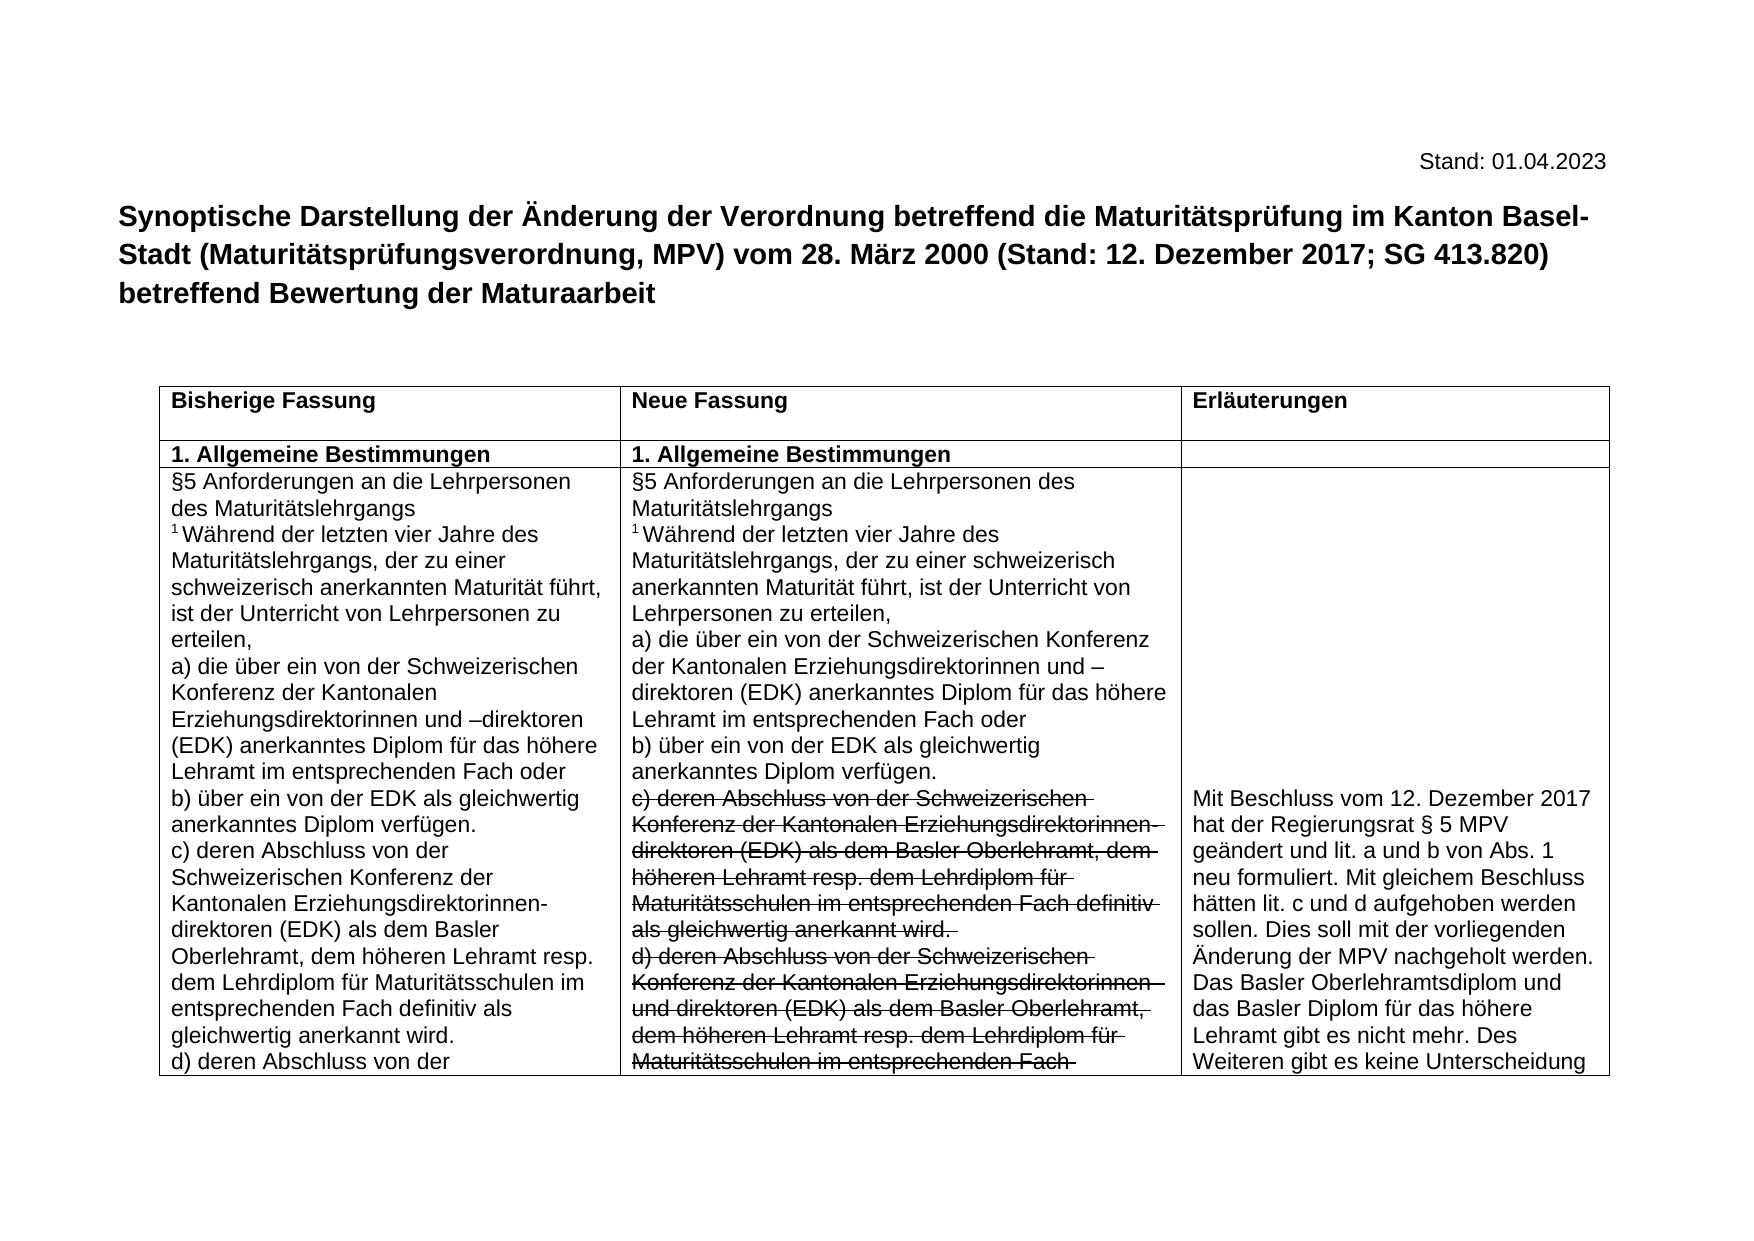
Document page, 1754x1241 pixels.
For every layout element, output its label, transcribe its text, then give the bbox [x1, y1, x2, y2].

table_cell 1. Allgemeine Bestimmungen [621, 441, 1181, 467]
table_header Neue Fassung [621, 387, 1181, 440]
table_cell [160, 468, 620, 1074]
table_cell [1182, 468, 1609, 1074]
table_cell 1. Allgemeine Bestimmungen [160, 441, 620, 467]
text Stand: 01.04.2023 [118, 148, 1606, 174]
table_header Erläuterungen [1182, 387, 1609, 440]
table_header Bisherige Fassung [160, 387, 620, 440]
text Synoptische Darstellung der Änderung der Verordnung betreffend die Maturitätsprüfung im Kanton Basel-Stadt (Maturitätsprüfungsverordnung, MPV) vom 28. März 2000 (Stand: 12. Dezember 2017; SG 413.820) betreffend Bewertung der Maturaarbeit [118, 199, 1606, 309]
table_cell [621, 468, 1181, 1074]
table_cell [1182, 441, 1609, 467]
